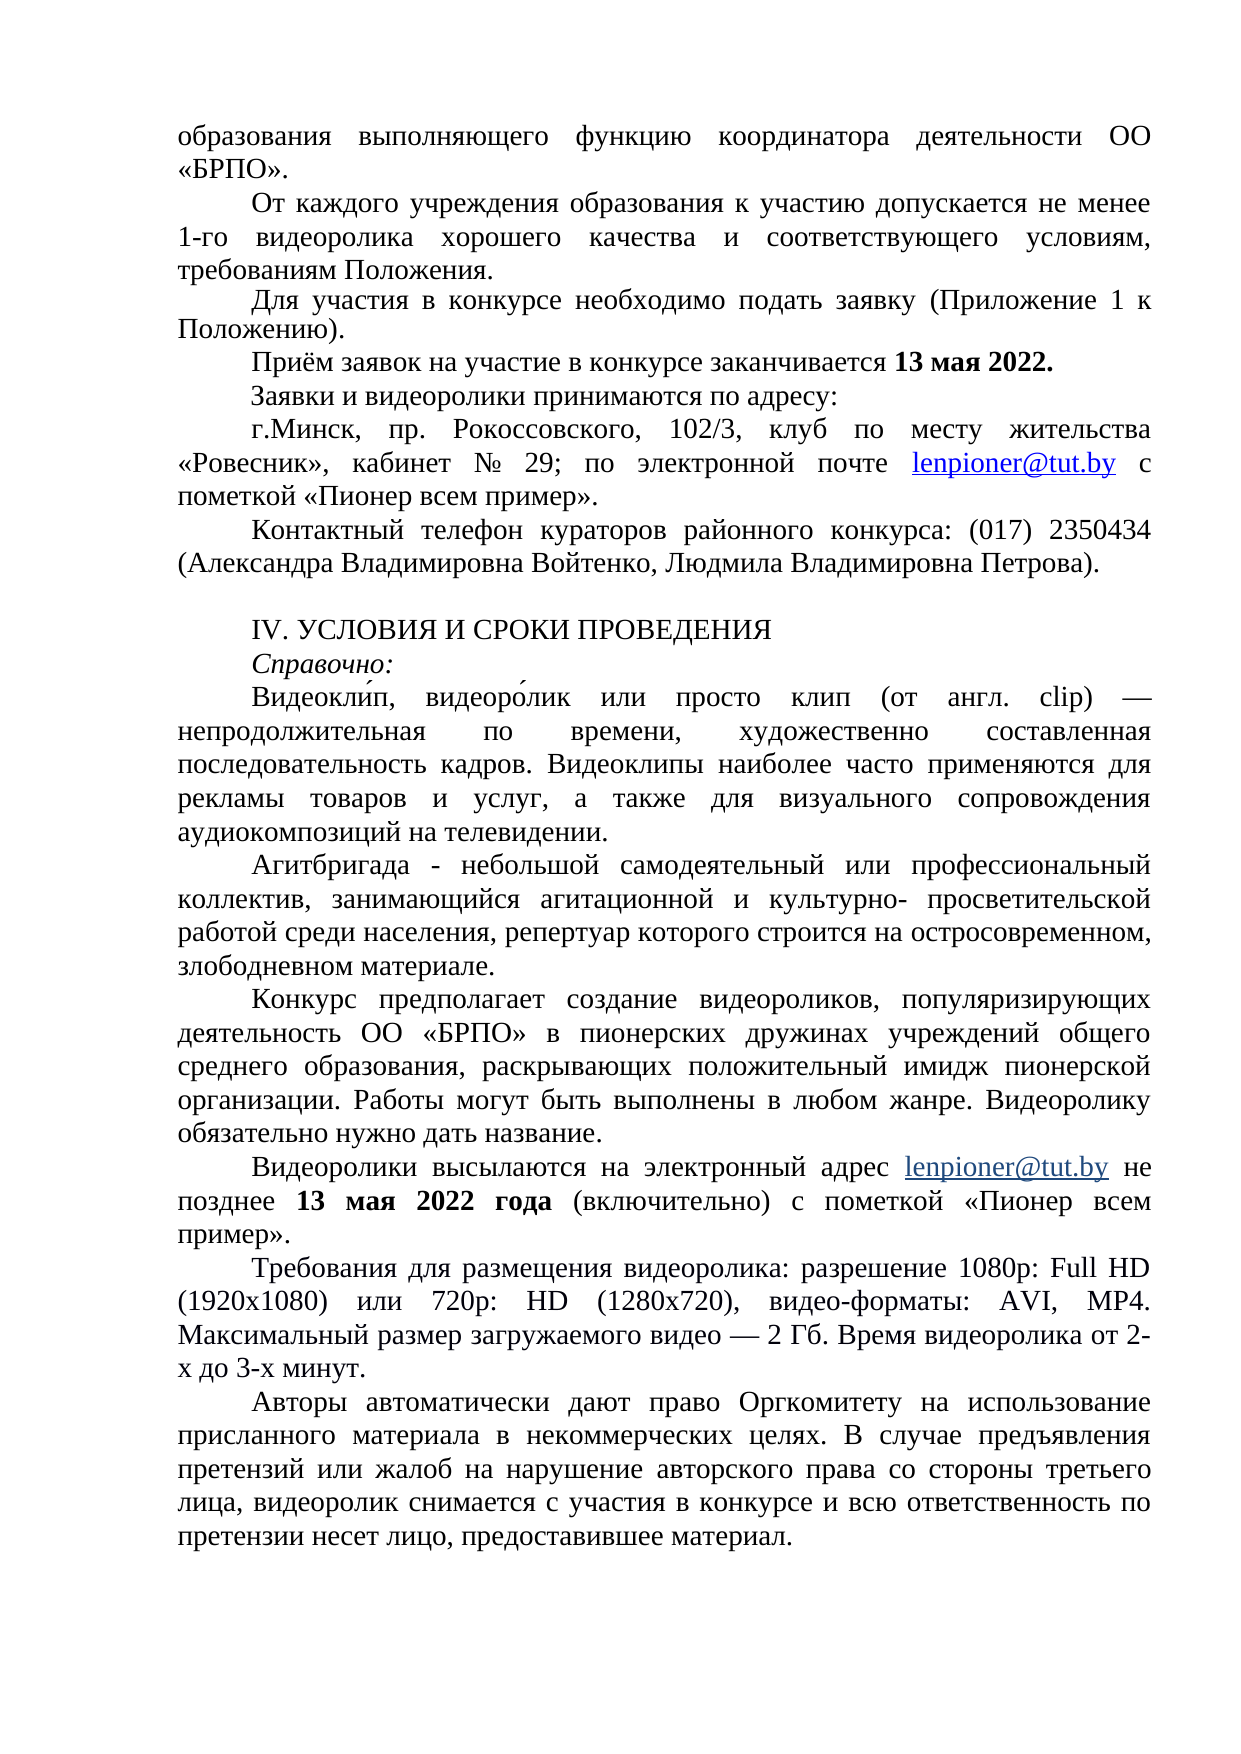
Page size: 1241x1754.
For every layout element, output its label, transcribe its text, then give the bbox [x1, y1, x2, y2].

text IV. УСЛОВИЯ И СРОКИ проведения [177, 612, 1181, 646]
text Требования для размещения видеоролика: разрешение 1080p: Full HD (1920х1080) или 720р: HD (1280x720), видео-форматы: AVI, MP4. Максимальный размер загружаемого видео — 2 Гб. Время видеоролика от 2-х до 3-х минут. [177, 1250, 1152, 1384]
text Контактный телефон кураторов районного конкурса: (017) 2350434 (Александра Владимировна Войтенко, Людмила Владимировна Петрова). [177, 512, 1152, 579]
text Справочно: [177, 646, 1181, 679]
text Видеокли́п, видеоро́лик или просто клип (от англ. clip) — непродолжительная по времени, художественно составленная последовательность кадров. Видеоклипы наиболее часто применяются для рекламы товаров и услуг, а также для визуального сопровождения аудиокомпозиций на телевидении. [177, 679, 1152, 847]
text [177, 118, 1152, 185]
text От каждого учреждения образования к участию допускается не менее 1-го видеоролика хорошего качества и соответствующего условиям, требованиям Положения. [177, 185, 1152, 286]
text Авторы автоматически дают право Оргкомитету на использование присланного материала в некоммерческих целях. В случае предъявления претензий или жалоб на нарушение авторского права со стороны третьего лица, видеоролик снимается с участия в конкурсе и всю ответственность по претензии несет лицо, предоставившее материал. [177, 1384, 1152, 1552]
text Агитбригада - небольшой самодеятельный или профессиональный коллектив, занимающийся агитационной и культурно- просветительской работой среди населения, репертуар которого строится на остросовременном, злободневном материале. [177, 847, 1152, 981]
text Видеоролики высылаются на электронный адрес lenpioner@tut.by не позднее 13 мая 2022 года (включительно) с пометкой «Пионер всем пример». [177, 1149, 1152, 1250]
text Приём заявок на участие в конкурсе заканчивается 13 мая 2022. [177, 344, 1152, 378]
text г.Минск, пр. Рокоссовского, 102/3, клуб по месту жительства «Ровесник», кабинет № 29; по электронной почте lenpioner@tut.by с пометкой «Пионер всем пример». [177, 411, 1152, 512]
text Заявки и видеоролики принимаются по адресу: [177, 378, 1181, 411]
text Конкурс предполагает создание видеороликов, популяризирующих деятельность ОО «БРПО» в пионерских дружинах учреждений общего среднего образования, раскрывающих положительный имидж пионерской организации. Работы могут быть выполнены в любом жанре. Видеоролику обязательно нужно дать название. [177, 981, 1152, 1149]
text Для участия в конкурсе необходимо подать заявку (Приложение 1 к Положению). [177, 286, 1152, 344]
